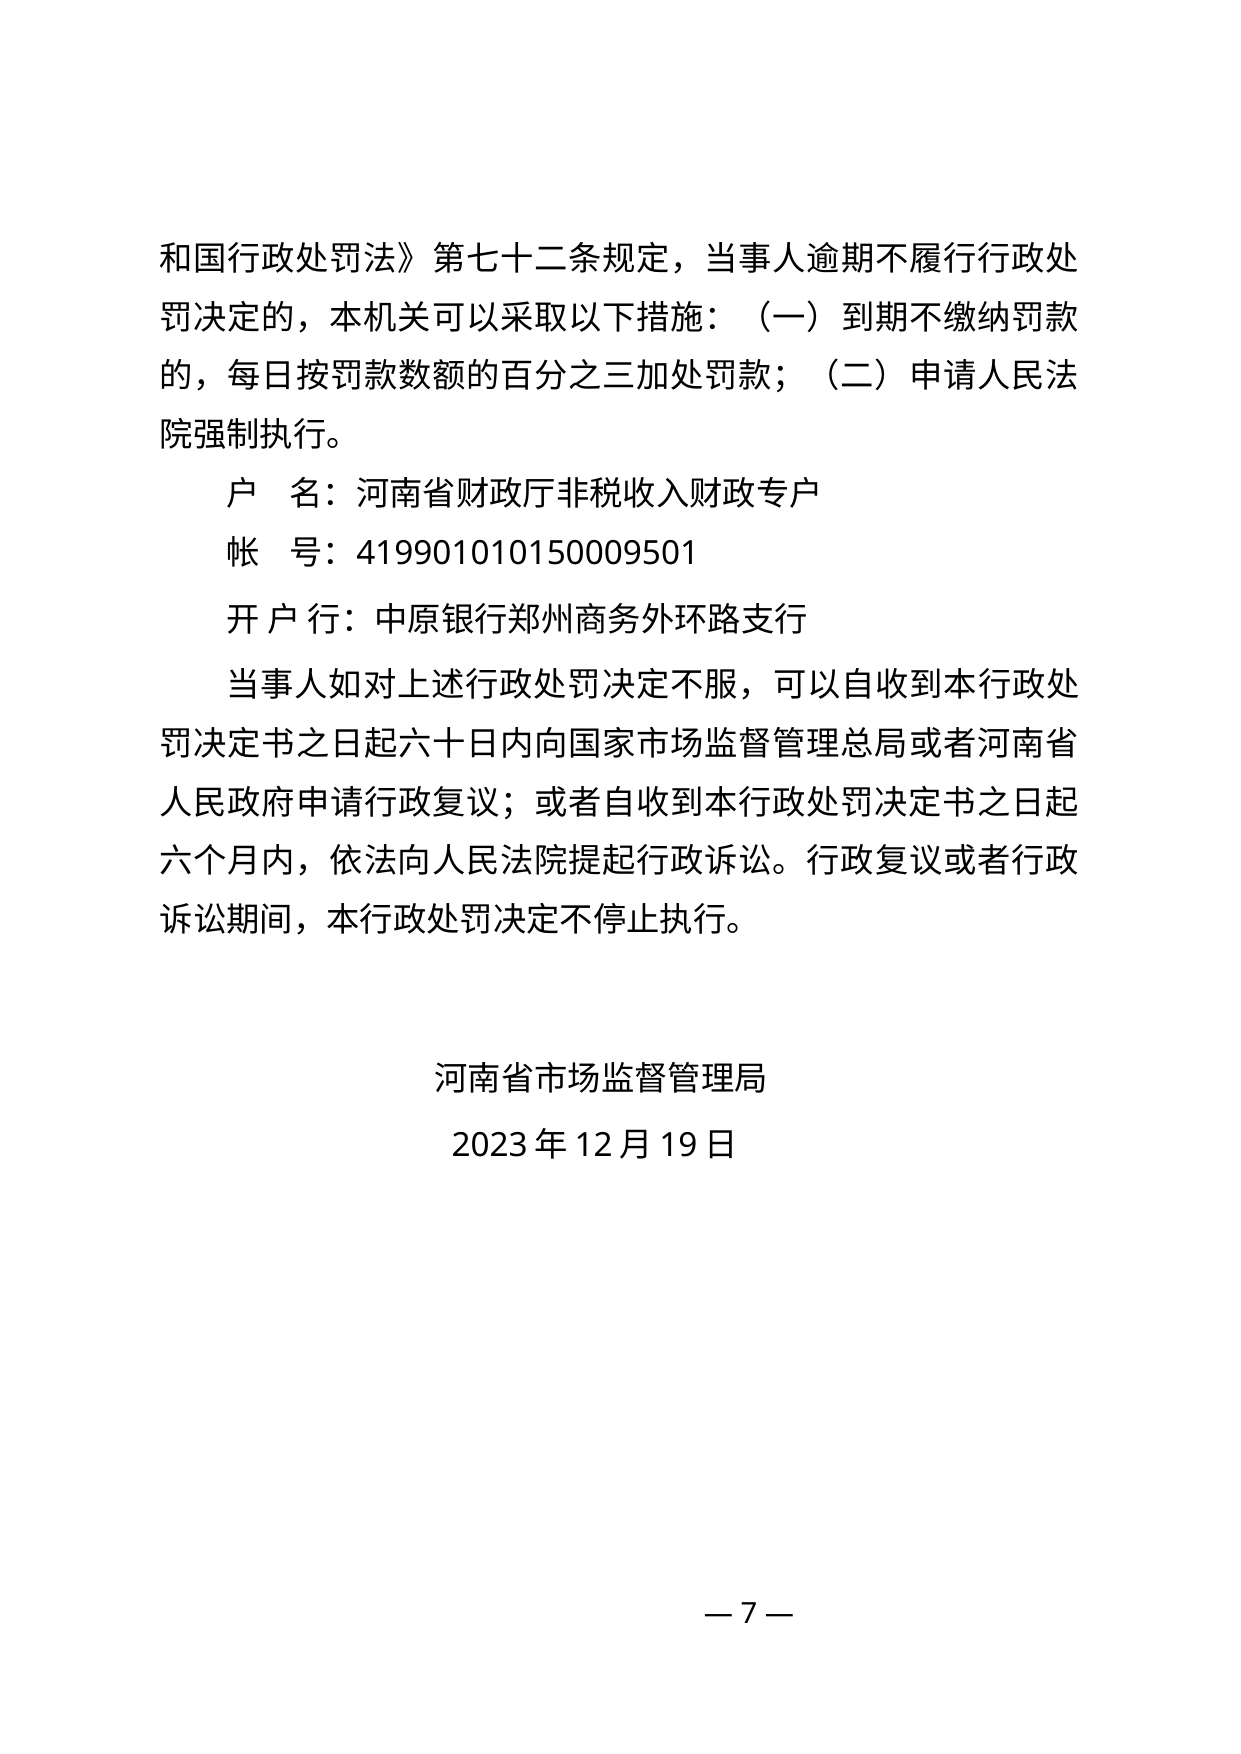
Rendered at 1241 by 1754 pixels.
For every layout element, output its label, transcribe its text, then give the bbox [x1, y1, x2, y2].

text 当事人如对上述行政处罚决定不服，可以自收到本行政处罚决定书之日起六十日内向国家市场监督管理总局或者河南省人民政府申请行政复议；或者自收到本行政处罚决定书之日起六个月内，依法向人民法院提起行政诉讼。行政复议或者行政诉讼期间，本行政处罚决定不停止执行。 [159, 649, 1081, 943]
text 开 户 行：中原银行郑州商务外环路支行 [159, 583, 1081, 649]
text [159, 223, 1081, 458]
text 河南省市场监督管理局 [159, 1043, 1081, 1109]
text 户 名：河南省财政厅非税收入财政专户 [159, 458, 1081, 517]
text 2023年12月19日 [159, 1109, 1081, 1175]
text 帐 号：419901010150009501 [159, 517, 1081, 583]
